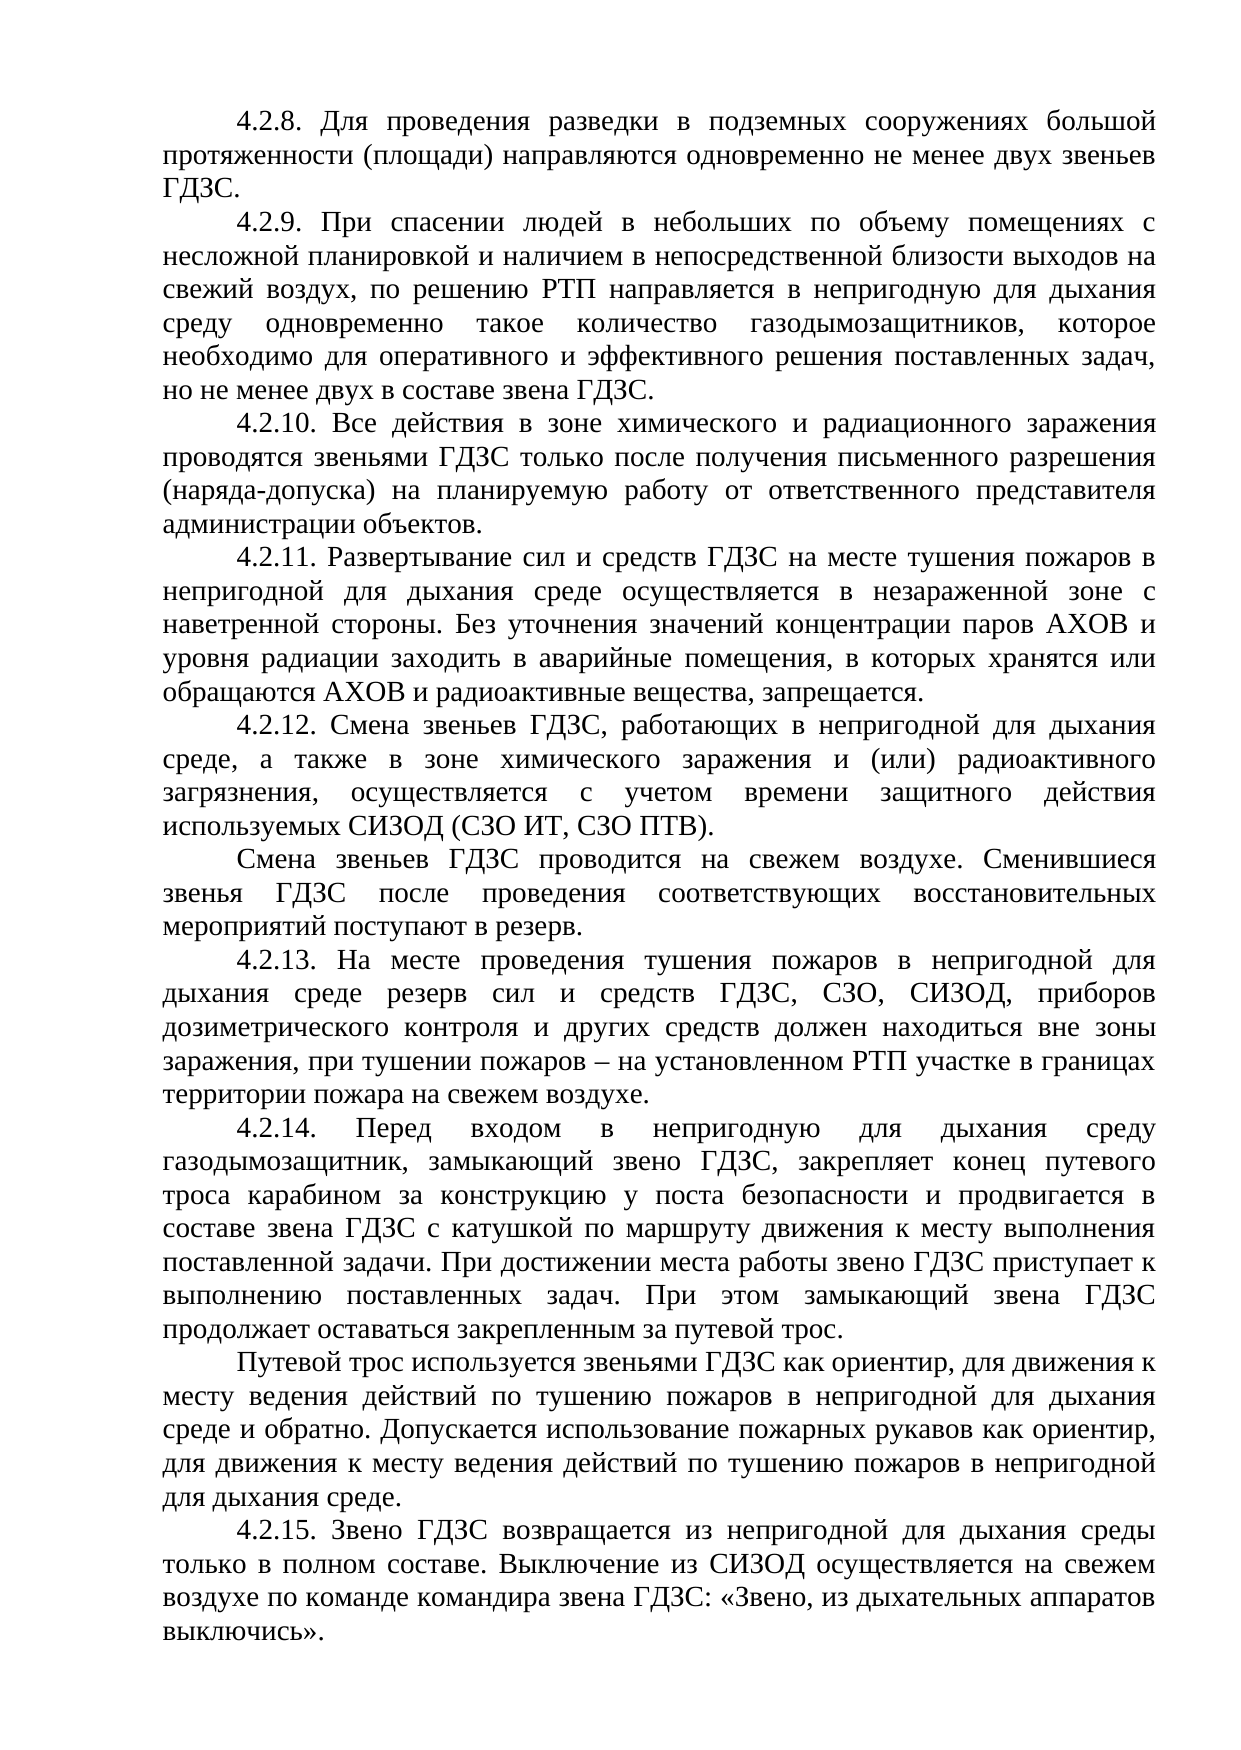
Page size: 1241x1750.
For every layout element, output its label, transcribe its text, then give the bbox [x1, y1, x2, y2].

text 4.2.8. Для проведения разведки в подземных сооружениях большой протяженности (площади) направляются одновременно не менее двух звеньев ГДЗС. [162, 103, 1157, 204]
text 4.2.9. При спасении людей в небольших по объему помещениях с несложной планировкой и наличием в непосредственной близости выходов на свежий воздух, по решению РТП направляется в непригодную для дыхания среду одновременно такое количество газодымозащитников, которое необходимо для оперативного и эффективного решения поставленных задач, но не менее двух в составе звена ГДЗС. [162, 204, 1157, 405]
text 4.2.12. Смена звеньев ГДЗС, работающих в непригодной для дыхания среде, а также в зоне химического заражения и (или) радиоактивного загрязнения, осуществляется с учетом времени защитного действия используемых СИЗОД (СЗО ИТ, СЗО ПТВ). [162, 707, 1157, 841]
text Смена звеньев ГДЗС проводится на свежем воздухе. Сменившиеся звенья ГДЗС после проведения соответствующих восстановительных мероприятий поступают в резерв. [162, 841, 1157, 942]
text Путевой трос используется звеньями ГДЗС как ориентир, для движения к месту ведения действий по тушению пожаров в непригодной для дыхания среде и обратно. Допускается использование пожарных рукавов как ориентир, для движения к месту ведения действий по тушению пожаров в непригодной для дыхания среде. [162, 1344, 1157, 1512]
text 4.2.15. Звено ГДЗС возвращается из непригодной для дыхания среды только в полном составе. Выключение из СИЗОД осуществляется на свежем воздухе по команде командира звена ГДЗС: «Звено, из дыхательных аппаратов выключись». [162, 1512, 1157, 1646]
text 4.2.10. Все действия в зоне химического и радиационного заражения проводятся звеньями ГДЗС только после получения письменного разрешения (наряда-допуска) на планируемую работу от ответственного представителя администрации объектов. [162, 405, 1157, 539]
text 4.2.14. Перед входом в непригодную для дыхания среду газодымозащитник, замыкающий звено ГДЗС, закрепляет конец путевого троса карабином за конструкцию у поста безопасности и продвигается в составе звена ГДЗС с катушкой по маршруту движения к месту выполнения поставленной задачи. При достижении места работы звено ГДЗС приступает к выполнению поставленных задач. При этом замыкающий звена ГДЗС продолжает оставаться закрепленным за путевой трос. [162, 1110, 1157, 1344]
text 4.2.11. Развертывание сил и средств ГДЗС на месте тушения пожаров в непригодной для дыхания среде осуществляется в незараженной зоне с наветренной стороны. Без уточнения значений концентрации паров АХОВ и уровня радиации заходить в аварийные помещения, в которых хранятся или обращаются АХОВ и радиоактивные вещества, запрещается. [162, 539, 1157, 707]
text 4.2.13. На месте проведения тушения пожаров в непригодной для дыхания среде резерв сил и средств ГДЗС, СЗО, СИЗОД, приборов дозиметрического контроля и других средств должен находиться вне зоны заражения, при тушении пожаров – на установленном РТП участке в границах территории пожара на свежем воздухе. [162, 942, 1157, 1110]
